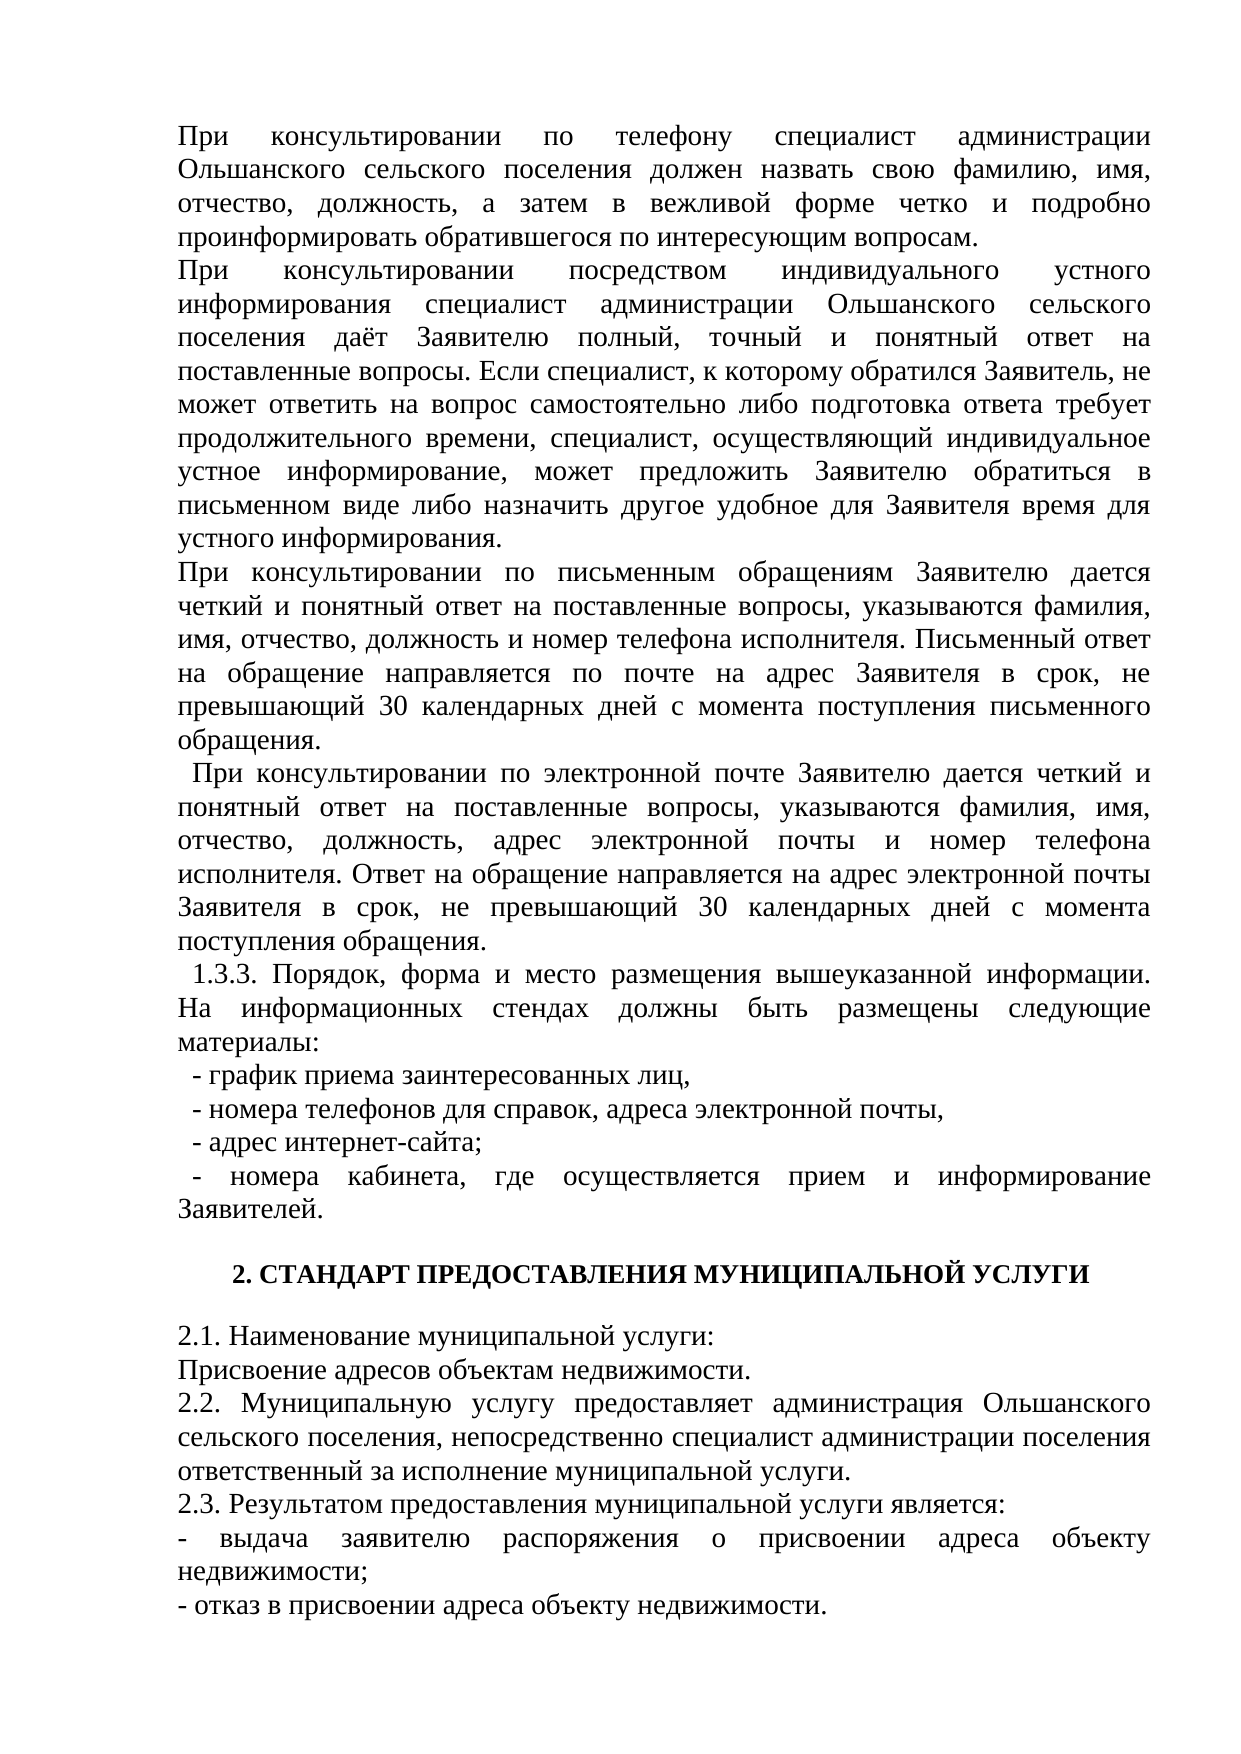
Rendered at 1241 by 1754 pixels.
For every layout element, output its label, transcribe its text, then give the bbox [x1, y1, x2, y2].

text При консультировании по письменным обращениям Заявителю дается четкий и понятный ответ на поставленные вопросы, указываются фамилия, имя, отчество, должность и номер телефона исполнителя. Письменный ответ на обращение направляется по почте на адрес Заявителя в срок, не превышающий 30 календарных дней с момента поступления письменного обращения. При консультировании по электронной почте Заявителю дается четкий и понятный ответ на поставленные вопросы, указываются фамилия, имя, отчество, должность, адрес электронной почты и номер телефона исполнителя. Ответ на обращение направляется на адрес электронной почты Заявителя в срок, не превышающий 30 календарных дней с момента поступления обращения. [177, 554, 1152, 957]
text - номера кабинета, где осуществляется прием и информирование Заявителей. [177, 1158, 1152, 1225]
text 2. СТАНДАРТ ПРЕДОСТАВЛЕНИЯ МУНИЦИПАЛЬНОЙ УСЛУГИ [177, 1258, 1152, 1290]
text При консультировании по телефону специалист администрации Ольшанского сельского поселения должен назвать свою фамилию, имя, отчество, должность, а затем в вежливой форме четко и подробно проинформировать обратившегося по интересующим вопросам. [177, 118, 1152, 252]
text При консультировании посредством индивидуального устного информирования специалист администрации Ольшанского сельского поселения даёт Заявителю полный, точный и понятный ответ на поставленные вопросы. Если специалист, к которому обратился Заявитель, не может ответить на вопрос самостоятельно либо подготовка ответа требует продолжительного времени, специалист, осуществляющий индивидуальное устное информирование, может предложить Заявителю обратиться в письменном виде либо назначить другое удобное для Заявителя время для устного информирования. [177, 252, 1152, 554]
text 2.2. Муниципальную услугу предоставляет администрация Ольшанского сельского поселения, непосредственно специалист администрации поселения ответственный за исполнение муниципальной услуги. [177, 1386, 1152, 1486]
text 2.3. Результатом предоставления муниципальной услуги является: [177, 1486, 1152, 1520]
text - адрес интернет-сайта; [177, 1124, 1152, 1158]
text Присвоение адресов объектам недвижимости. [177, 1352, 1152, 1386]
text - отказ в присвоении адреса объекту недвижимости. [177, 1587, 1152, 1620]
text - выдача заявителю распоряжения о присвоении адреса объекту недвижимости; [177, 1520, 1152, 1587]
text 2.1. Наименование муниципальной услуги: [177, 1318, 1152, 1352]
text 1.3.3. Порядок, форма и место размещения вышеуказанной информации. На информационных стендах должны быть размещены следующие материалы: - график приема заинтересованных лиц, [177, 957, 1152, 1091]
text - номера телефонов для справок, адреса электронной почты, [177, 1091, 1152, 1124]
